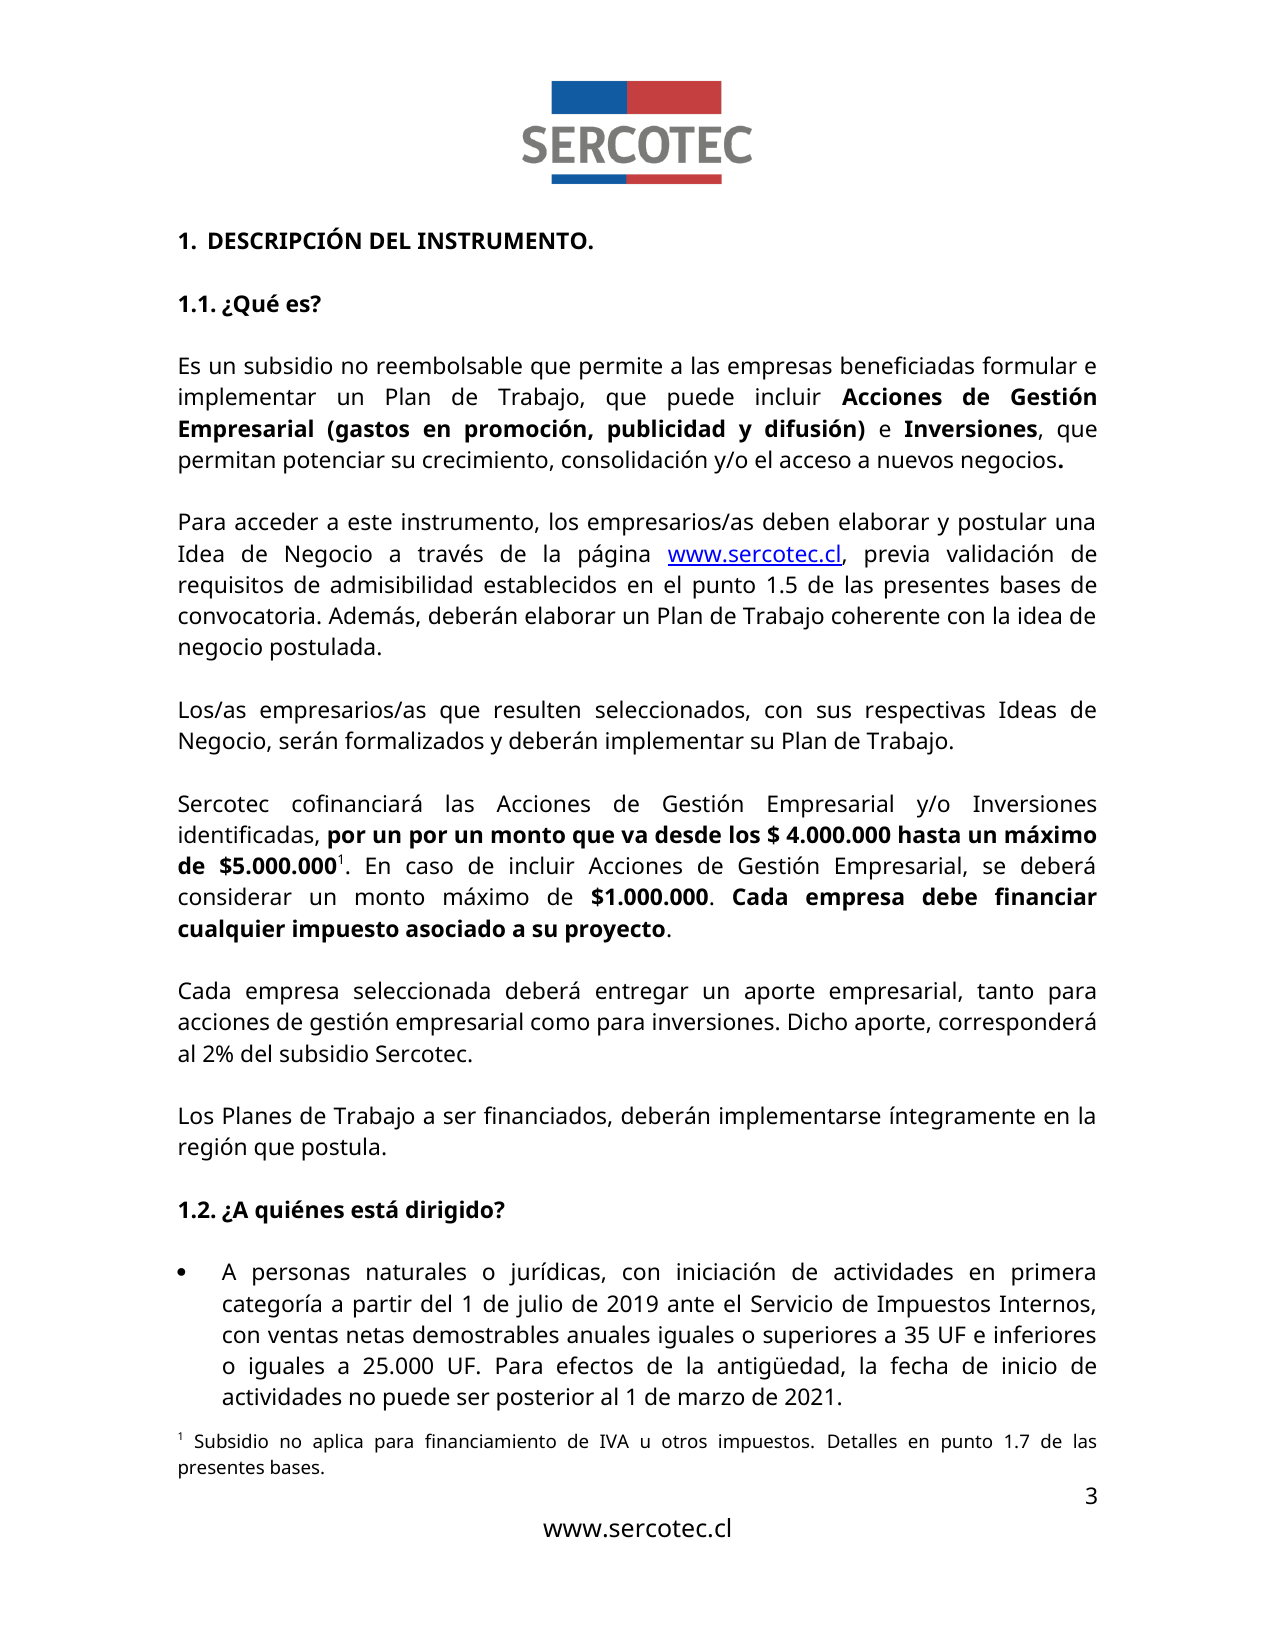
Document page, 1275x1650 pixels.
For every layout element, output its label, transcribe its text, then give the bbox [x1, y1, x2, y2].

list ¿A quiénes está dirigido? [177, 1194, 1098, 1225]
list ¿Qué es? [177, 287, 1098, 319]
text Para acceder a este instrumento, los empresarios/as deben elaborar y postular una Idea de Negocio a través de la página www.sercotec.cl, previa validación de requisitos de admisibilidad establecidos en el punto 1.5 de las presentes bases de convocatoria. Además, deberán elaborar un Plan de Trabajo coherente con la idea de negocio postulada. [177, 506, 1098, 662]
text Los Planes de Trabajo a ser financiados, deberán implementarse íntegramente en la región que postula. [177, 1100, 1098, 1162]
list A personas naturales o jurídicas, con iniciación de actividades en primera categoría a partir del 1 de julio de 2019 ante el Servicio de Impuestos Internos, con ventas netas demostrables anuales iguales o superiores a 35 UF e inferiores o iguales a 25.000 UF. Para efectos de la antigüedad, la fecha de inicio de actividades no puede ser posterior al 1 de marzo de 2021. [177, 1256, 1098, 1412]
text Es un subsidio no reembolsable que permite a las empresas beneficiadas formular e implementar un Plan de Trabajo, que puede incluir Acciones de Gestión Empresarial (gastos en promoción, publicidad y difusión) e Inversiones, que permitan potenciar su crecimiento, consolidación y/o el acceso a nuevos negocios. [177, 350, 1098, 475]
list DESCRIPCIÓN DEL INSTRUMENTO. [177, 225, 1098, 256]
text Cada empresa seleccionada deberá entregar un aporte empresarial, tanto para acciones de gestión empresarial como para inversiones. Dicho aporte, corresponderá al 2% del subsidio Sercotec. [177, 975, 1098, 1069]
text Los/as empresarios/as que resulten seleccionados, con sus respectivas Ideas de Negocio, serán formalizados y deberán implementar su Plan de Trabajo. [177, 694, 1098, 756]
picture [512, 73, 763, 194]
text Sercotec cofinanciará las Acciones de Gestión Empresarial y/o Inversiones identificadas, por un por un monto que va desde los $ 4.000.000 hasta un máximo de $5.000.000. En caso de incluir Acciones de Gestión Empresarial, se deberá considerar un monto máximo de $1.000.000. Cada empresa debe financiar cualquier impuesto asociado a su proyecto. [177, 787, 1098, 944]
